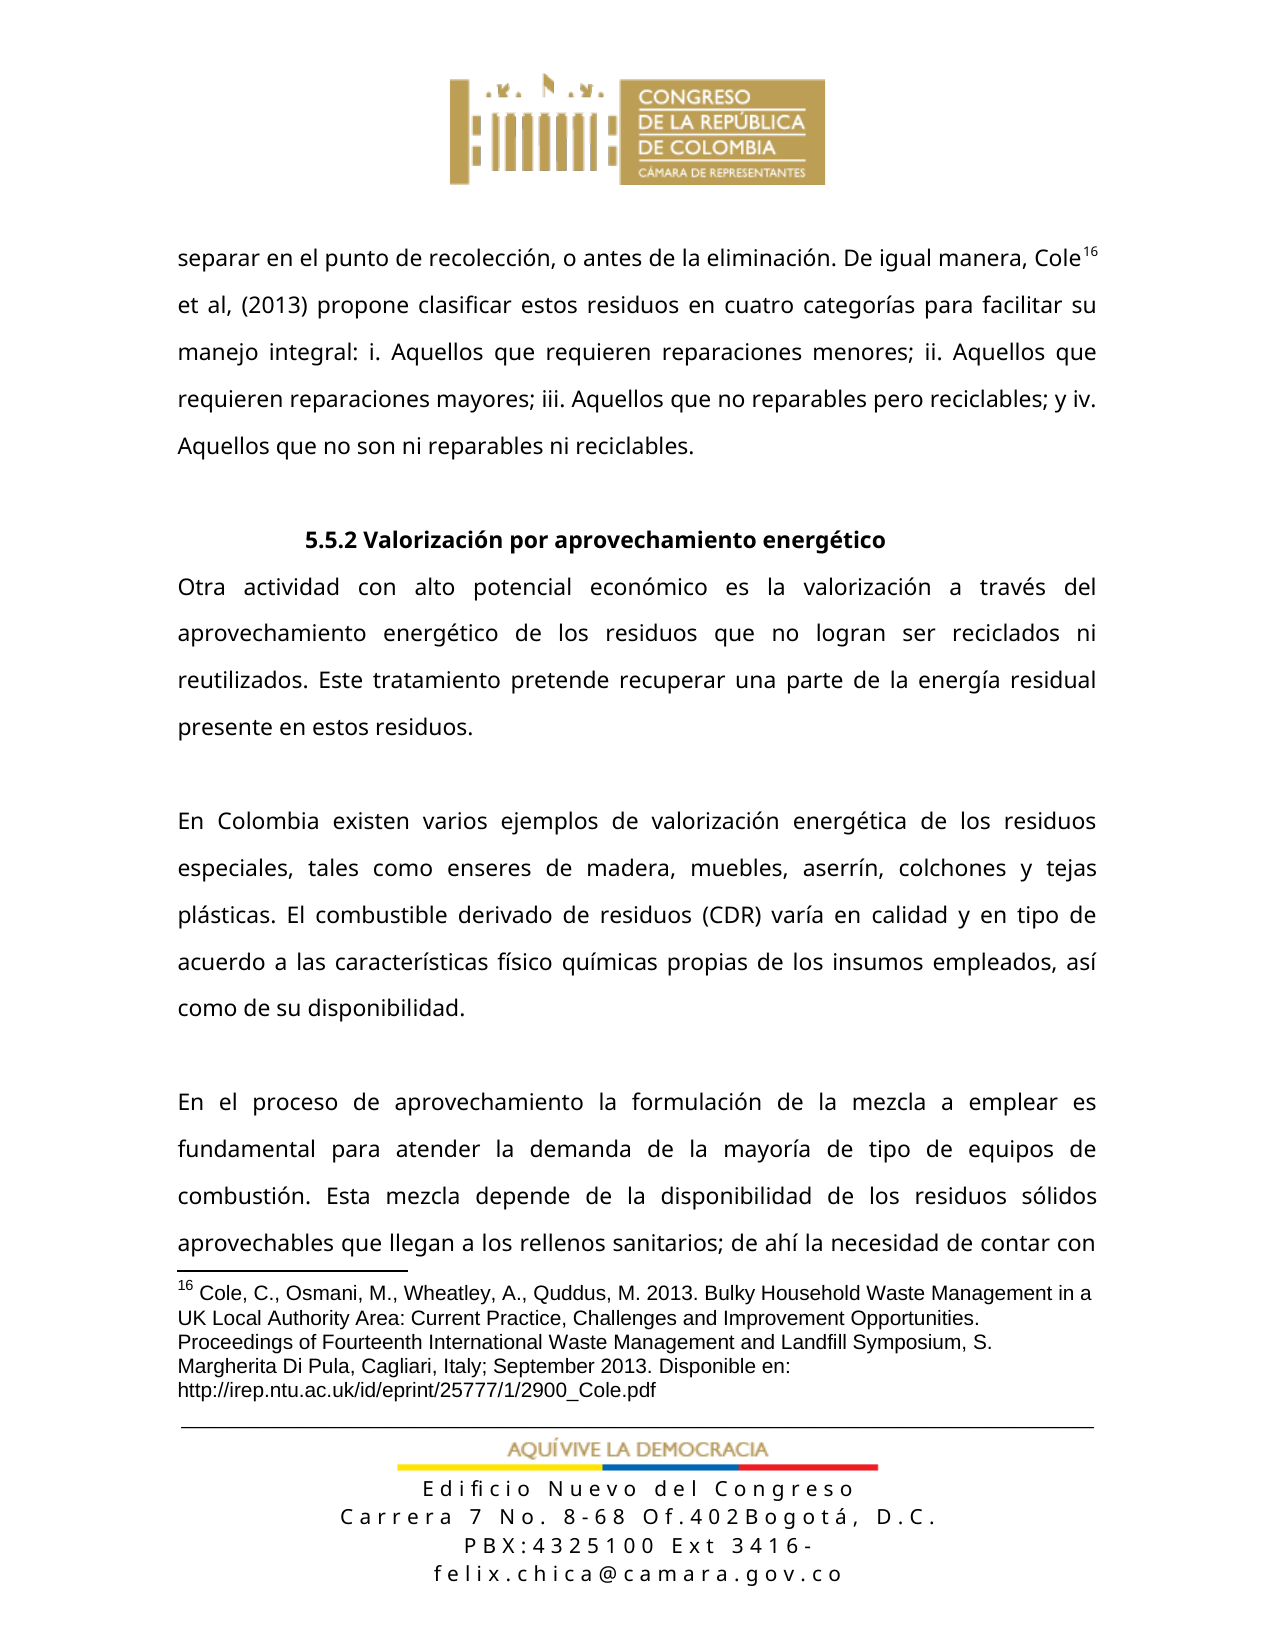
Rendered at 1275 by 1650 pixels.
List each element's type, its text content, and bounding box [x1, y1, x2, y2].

list 5.5.2 Valorización por aprovechamiento energético [305, 523, 1098, 555]
text En Colombia existen varios ejemplos de valorización energética de los residuos especiales, tales como enseres de madera, muebles, aserrín, colchones y tejas plásticas. El combustible derivado de residuos (CDR) varía en calidad y en tipo de acuerdo a las características físico químicas propias de los insumos empleados, así como de su disponibilidad. [177, 805, 1098, 1023]
picture [382, 1430, 893, 1474]
text Otra actividad con alto potencial económico es la valorización a través del aprovechamiento energético de los residuos que no logran ser reciclados ni reutilizados. Este tratamiento pretende recuperar una parte de la energía residual presente en estos residuos. [177, 570, 1098, 742]
picture [449, 73, 826, 185]
